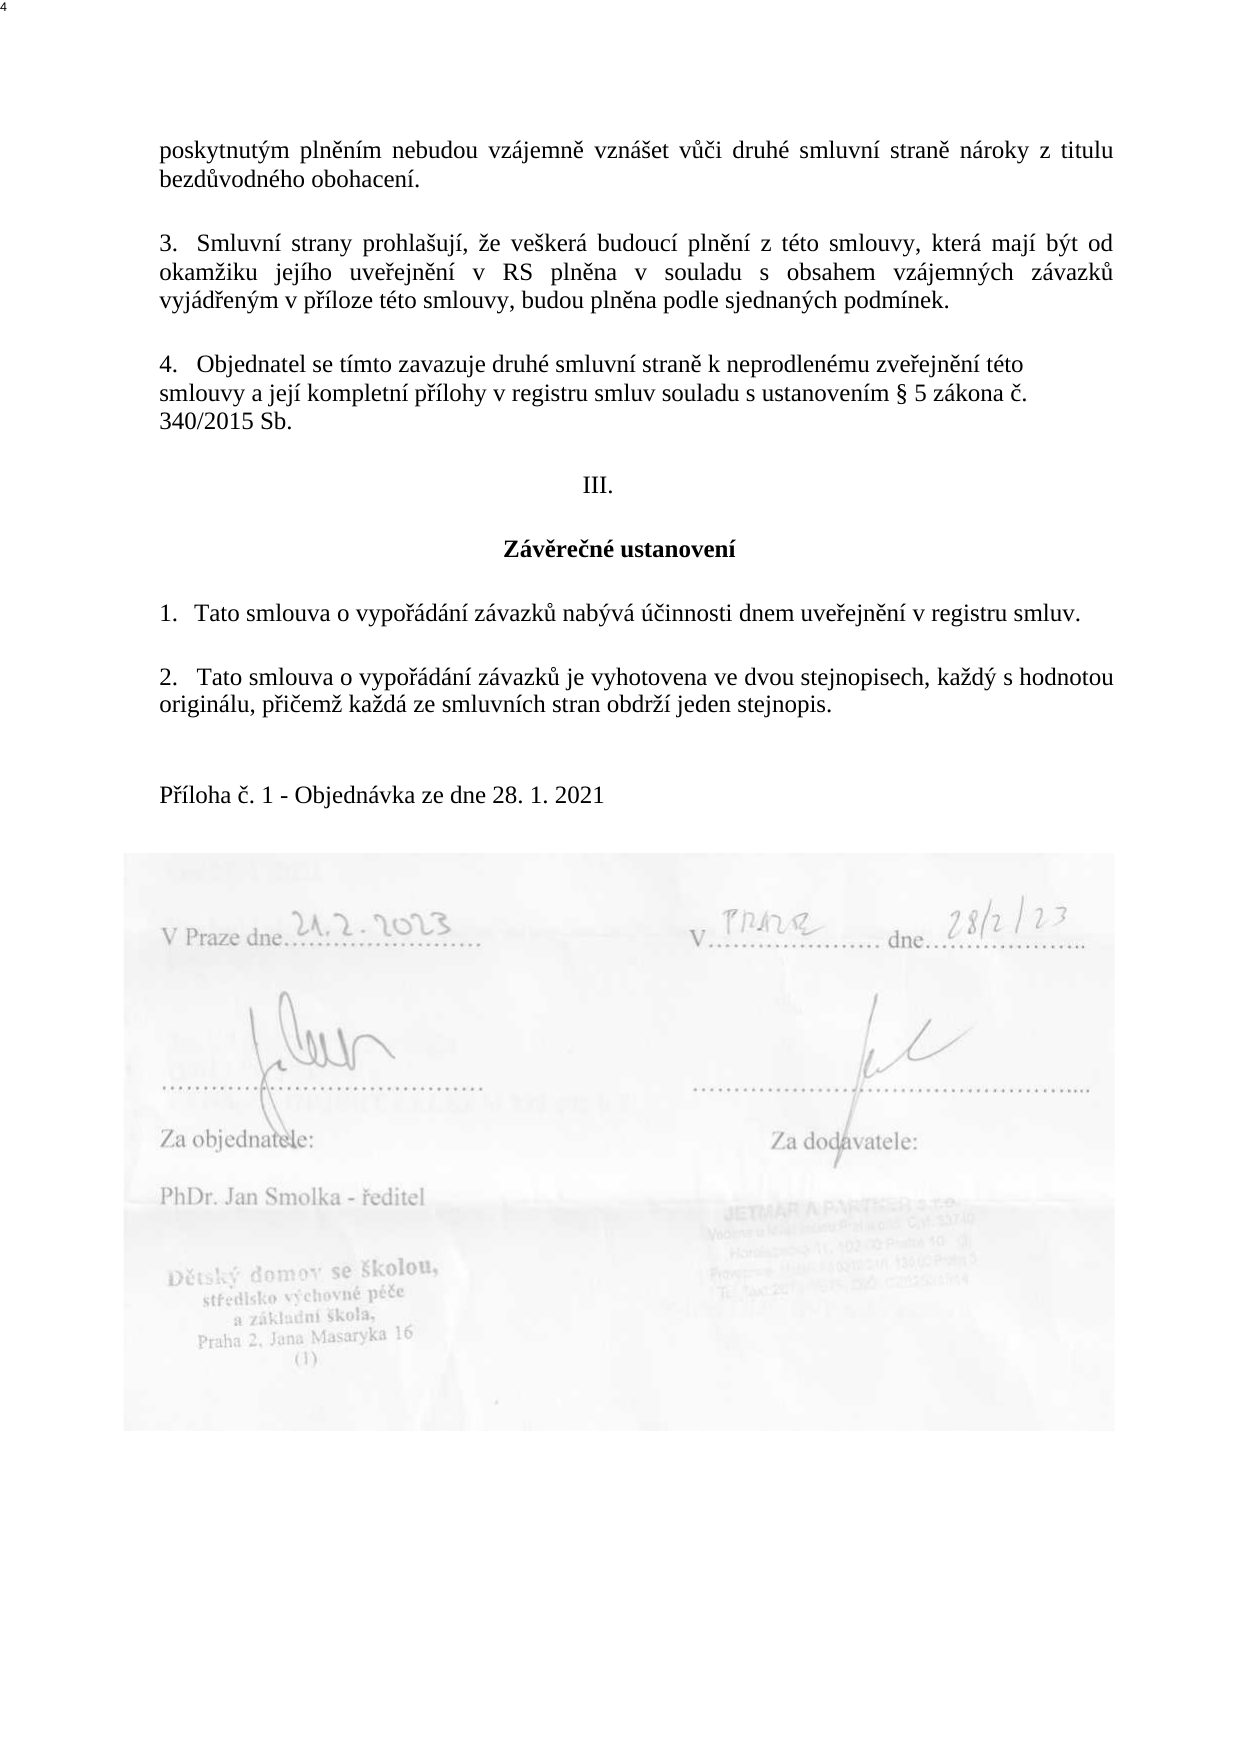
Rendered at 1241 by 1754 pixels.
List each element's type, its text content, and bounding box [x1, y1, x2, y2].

list Tato smlouva o vypořádání závazků nabývá účinnosti dnem uveřejnění v registru smluv. [124, 598, 1115, 627]
picture [123, 853, 1115, 1431]
text Příloha č. 1 - Objednávka ze dne 28. 1. 2021 [159, 781, 1115, 809]
list Objednatel se tímto zavazuje druhé smluvní straně k neprodlenému zveřejnění této smlouvy a její kompletní přílohy v registru smluv souladu s ustanovením § 5 zákona č. 340/2015 Sb. [159, 349, 1115, 435]
text Závěrečné ustanovení [124, 534, 1115, 563]
text poskytnutým plněním nebudou vzájemně vznášet vůči druhé smluvní straně nároky z titulu bezdůvodného obohacení. [159, 135, 1115, 193]
list Smluvní strany prohlašují, že veškerá budoucí plnění z této smlouvy, která mají být od okamžiku jejího uveřejnění v RS plněna v souladu s obsahem vzájemných závazků vyjádřeným v příloze této smlouvy, budou plněna podle sjednaných podmínek. [159, 228, 1115, 314]
list Tato smlouva o vypořádání závazků je vyhotovena ve dvou stejnopisech, každý s hodnotou originálu, přičemž každá ze smluvních stran obdrží jeden stejnopis. [159, 662, 1115, 718]
